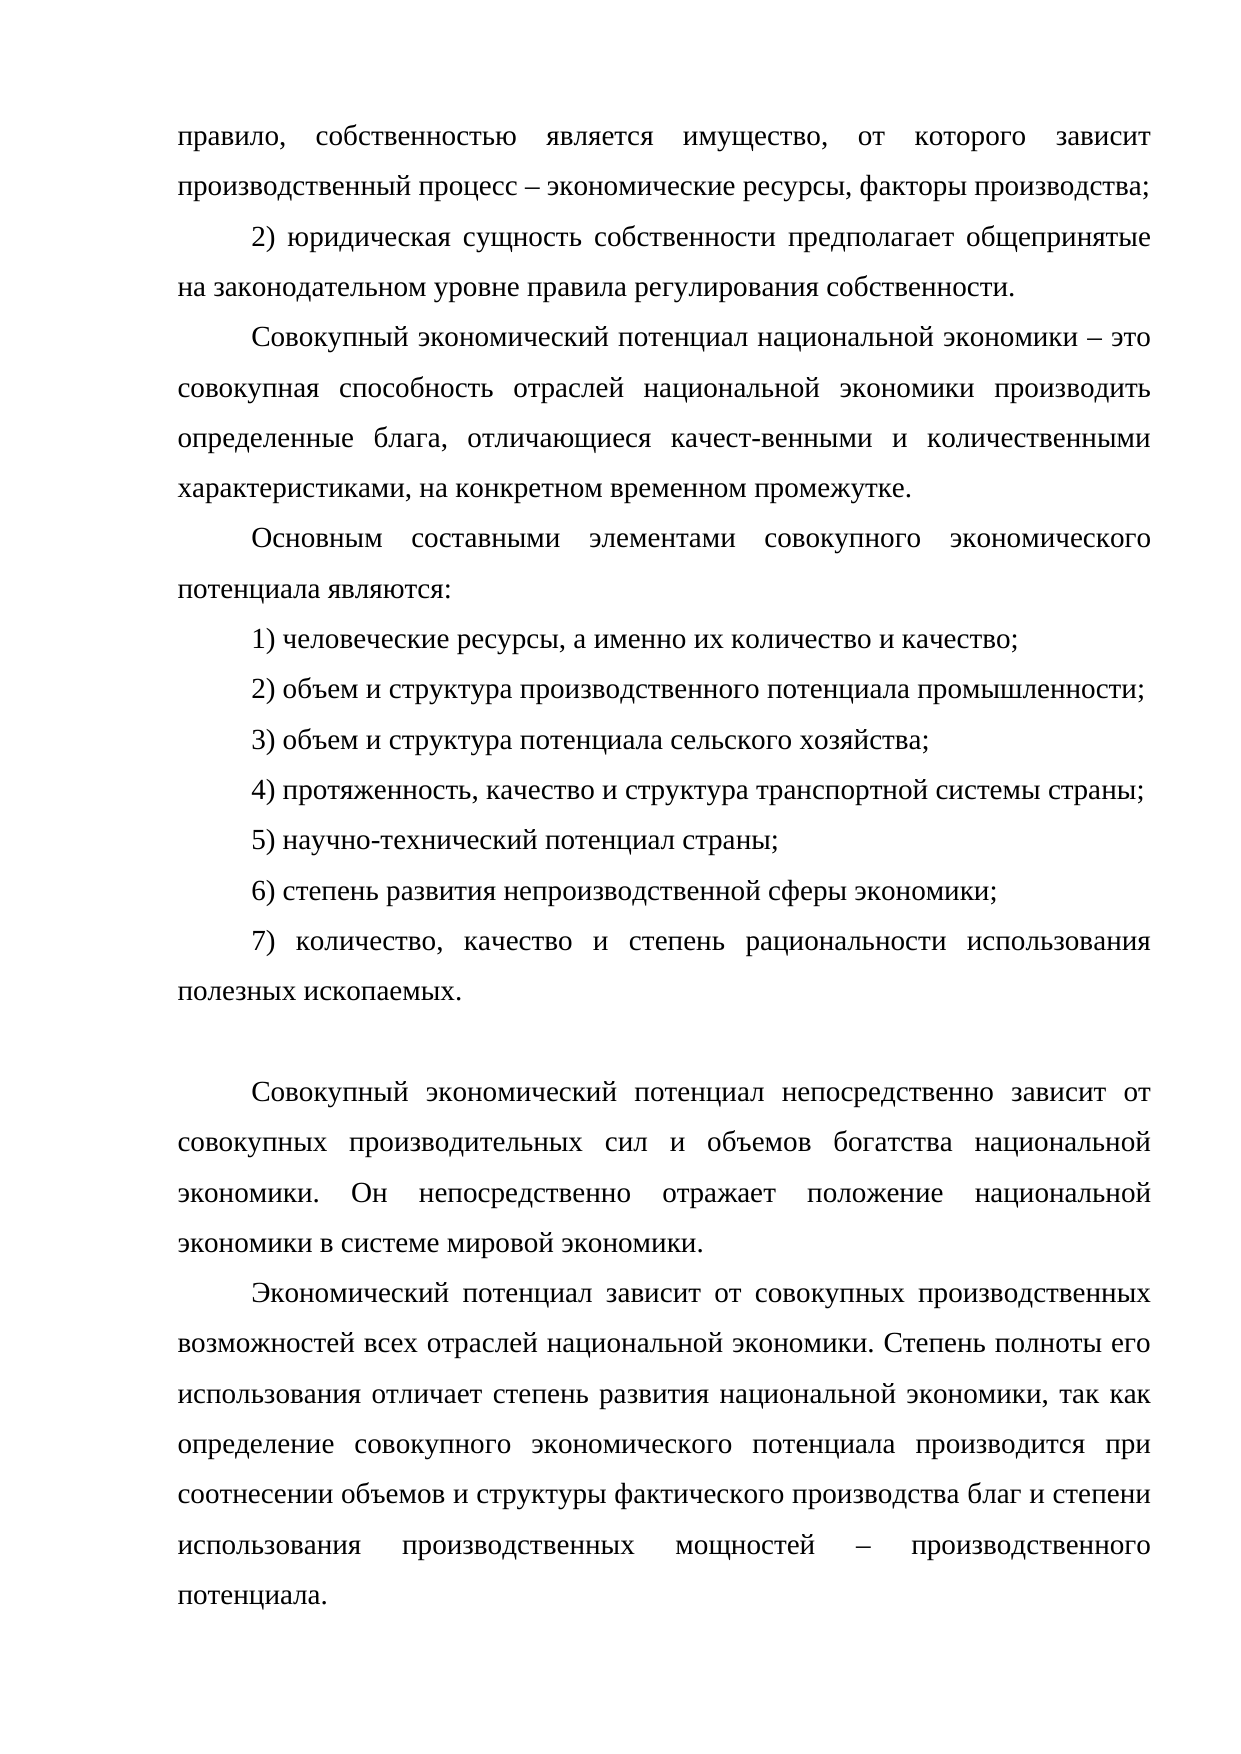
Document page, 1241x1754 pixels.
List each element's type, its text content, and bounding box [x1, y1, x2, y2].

text 5) научно-технический потенциал страны; [177, 822, 1152, 856]
text 2) объем и структура производственного потенциала промышленности; [177, 672, 1152, 705]
text 3) объем и структура потенциала сельского хозяйства; [177, 722, 1152, 755]
text 2) юридическая сущность собственности предполагает общепринятые на законодательном уровне правила регулирования собственности. [177, 219, 1152, 303]
text 6) степень развития непроизводственной сферы экономики; [177, 873, 1152, 906]
text 4) протяженность, качество и структура транспортной системы страны; [177, 772, 1152, 806]
text Совокупный экономический потенциал непосредственно зависит от совокупных производительных сил и объемов богатства национальной экономики. Он непосредственно отражает положение национальной экономики в системе мировой экономики. [177, 1074, 1152, 1258]
text 7) количество, качество и степень рациональности использования полезных ископаемых. [177, 923, 1152, 1007]
text Основным составными элементами совокупного экономического потенциала являются: [177, 521, 1152, 604]
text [177, 118, 1152, 202]
text 1) человеческие ресурсы, а именно их количество и качество; [177, 621, 1152, 655]
text Совокупный экономический потенциал национальной экономики – это совокупная способность отраслей национальной экономики производить определенные блага, отличающиеся качест-венными и количественными характеристиками, на конкретном временном промежутке. [177, 319, 1152, 504]
text Экономический потенциал зависит от совокупных производственных возможностей всех отраслей национальной экономики. Степень полноты его использования отличает степень развития национальной экономики, так как определение совокупного экономического потенциала производится при соотнесении объемов и структуры фактического производства благ и степени использования производственных мощностей – производственного потенциала. [177, 1275, 1152, 1611]
